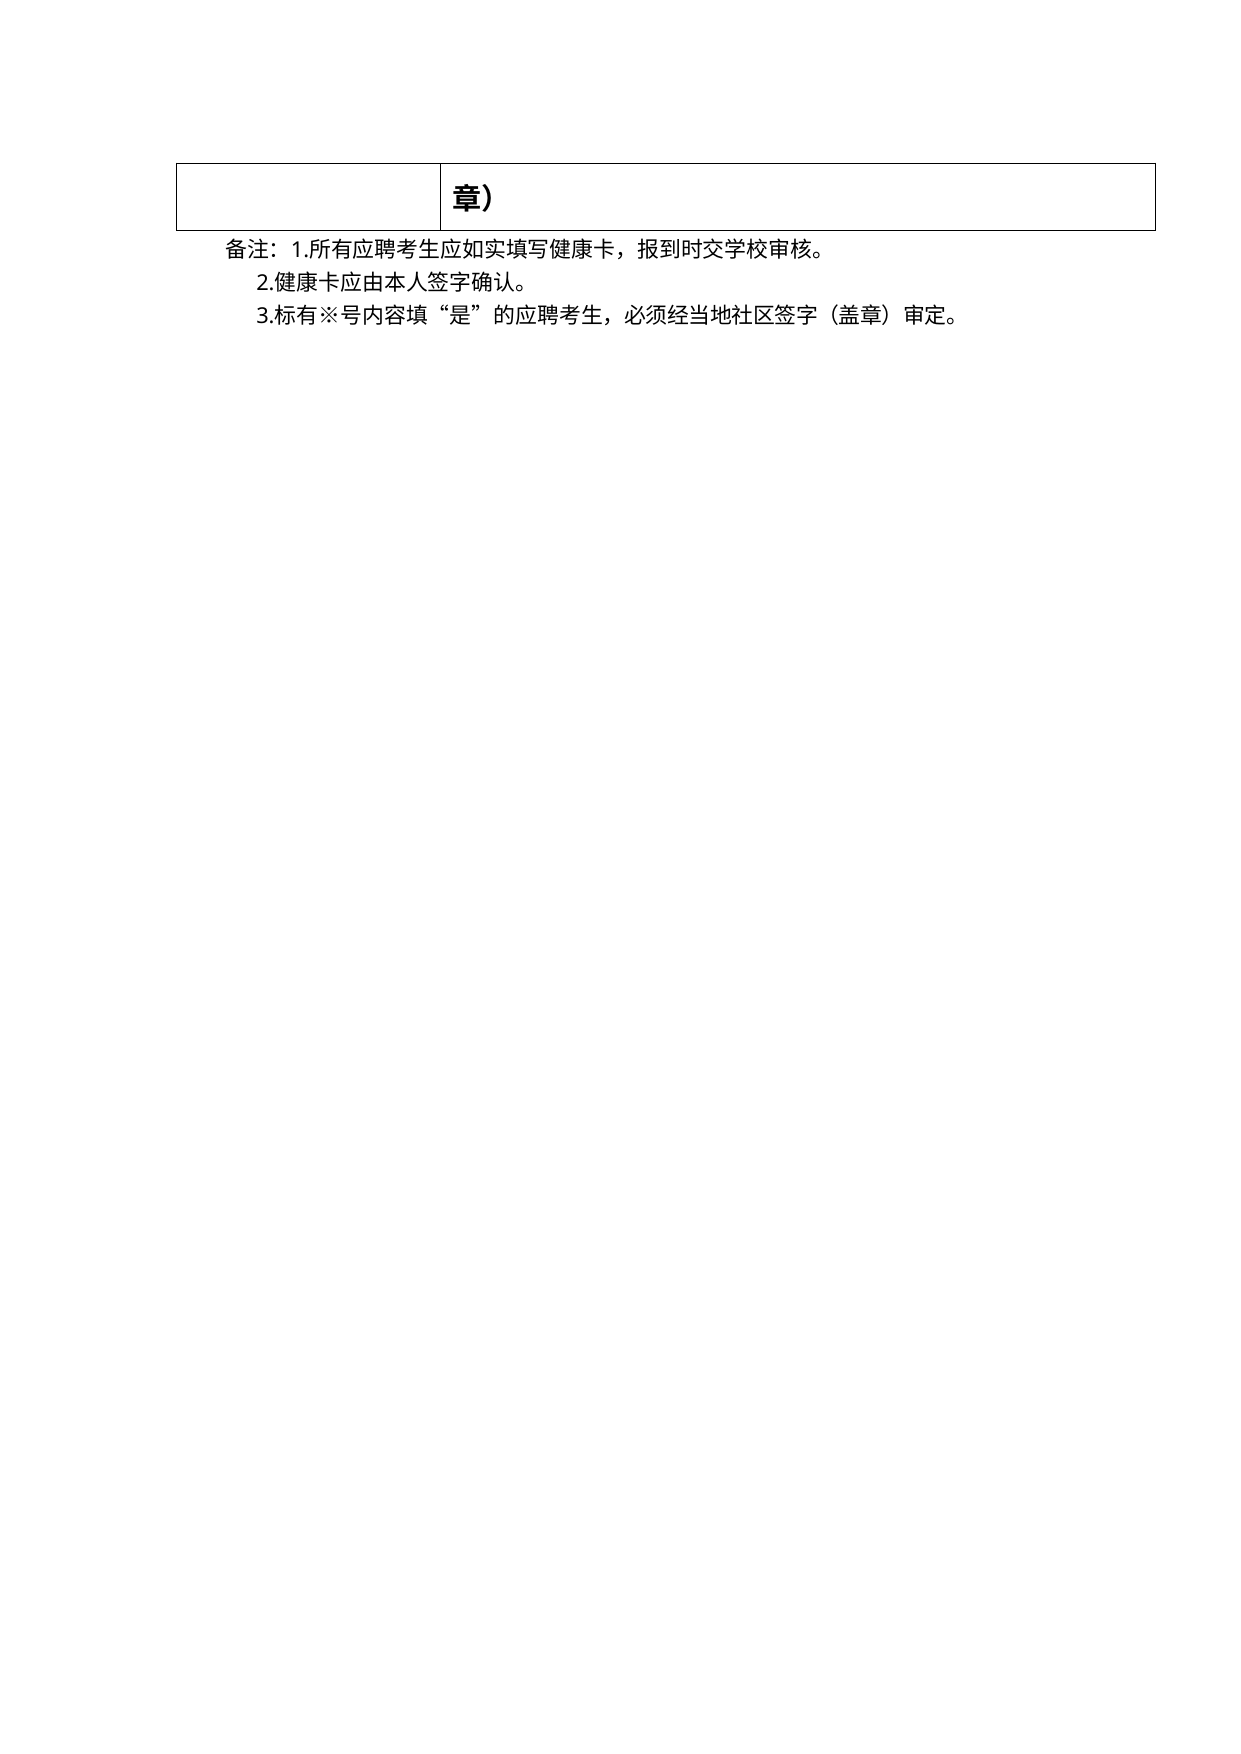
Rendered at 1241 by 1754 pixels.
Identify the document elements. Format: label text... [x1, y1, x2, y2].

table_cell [441, 164, 1155, 230]
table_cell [177, 164, 440, 230]
text 备注：1.所有应聘考生应如实填写健康卡，报到时交学校审核。 [225, 231, 1052, 264]
text 3.标有※号内容填“是”的应聘考生，必须经当地社区签字（盖章）审定。 [188, 297, 1052, 331]
text 2.健康卡应由本人签字确认。 [188, 264, 1052, 297]
